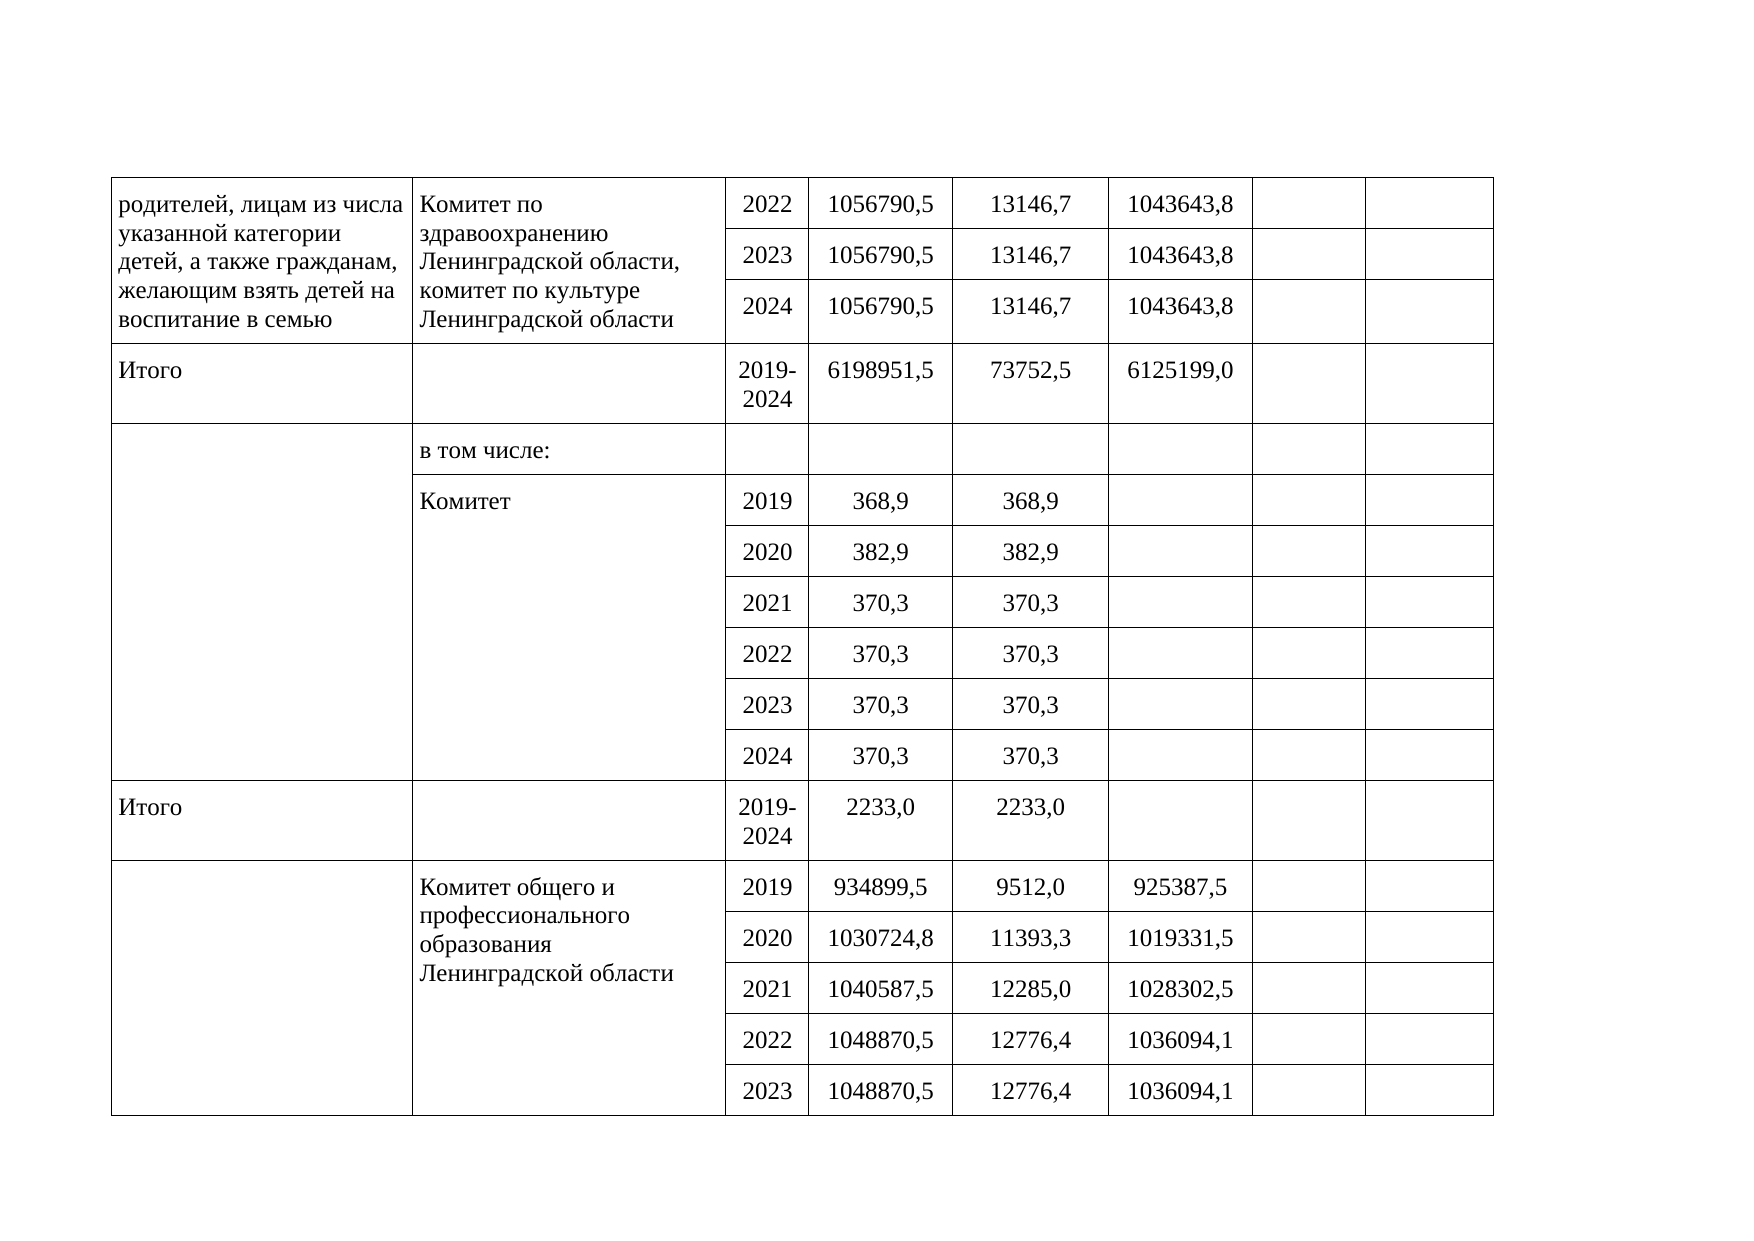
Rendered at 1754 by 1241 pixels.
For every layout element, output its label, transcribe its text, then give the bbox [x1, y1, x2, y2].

table_cell [1109, 679, 1252, 729]
table_cell 1030724,8 [809, 912, 952, 962]
table_cell [809, 424, 952, 474]
table_cell [1253, 526, 1365, 576]
table_cell [1109, 424, 1252, 474]
table_cell 370,3 [953, 730, 1108, 780]
table_cell [1366, 861, 1493, 911]
table_cell [1253, 861, 1365, 911]
table_cell [1253, 1014, 1365, 1064]
table_cell [1366, 424, 1493, 474]
table_cell 13146,7 [953, 229, 1108, 279]
table_cell 1048870,5 [809, 1014, 952, 1064]
table_cell 12776,4 [953, 1065, 1108, 1115]
table_cell [1253, 344, 1365, 423]
table_cell [1253, 577, 1365, 627]
table_cell 1056790,5 [809, 178, 952, 228]
table_cell 2019 [726, 475, 808, 525]
table_cell Итого [112, 344, 412, 423]
table_cell 13146,7 [953, 280, 1108, 343]
table_cell 12285,0 [953, 963, 1108, 1013]
table_cell 370,3 [809, 730, 952, 780]
table_cell 2023 [726, 229, 808, 279]
table_cell [1253, 679, 1365, 729]
table_cell [1109, 730, 1252, 780]
table_cell [1253, 1065, 1365, 1115]
table_cell [1253, 280, 1365, 343]
table_cell 382,9 [953, 526, 1108, 576]
table_cell [1366, 475, 1493, 525]
table_cell 1048870,5 [809, 1065, 952, 1115]
table_cell [1366, 679, 1493, 729]
table_cell [112, 861, 412, 1115]
table_cell [1109, 781, 1252, 860]
table_cell 2019 [726, 861, 808, 911]
table_cell [1366, 628, 1493, 678]
table_cell 2019-2024 [726, 781, 808, 860]
table_cell 1043643,8 [1109, 178, 1252, 228]
table_cell 73752,5 [953, 344, 1108, 423]
table_cell 368,9 [953, 475, 1108, 525]
table_cell 6198951,5 [809, 344, 952, 423]
table_cell 1043643,8 [1109, 280, 1252, 343]
table_cell [1109, 526, 1252, 576]
table_cell 370,3 [809, 679, 952, 729]
table_cell [1253, 963, 1365, 1013]
table_cell 2022 [726, 178, 808, 228]
table_cell 382,9 [809, 526, 952, 576]
table_cell 1019331,5 [1109, 912, 1252, 962]
table_cell [1366, 1065, 1493, 1115]
table_cell [1366, 577, 1493, 627]
table_cell [726, 424, 808, 474]
table_cell [1253, 730, 1365, 780]
table_cell [1253, 424, 1365, 474]
table_cell Комитет [413, 475, 725, 780]
table_cell [1109, 475, 1252, 525]
table_cell [1253, 781, 1365, 860]
table_cell 12776,4 [953, 1014, 1108, 1064]
table_cell 1028302,5 [1109, 963, 1252, 1013]
table_cell Комитет общего и профессионального образования Ленинградской области [413, 861, 725, 1115]
table_cell [1253, 628, 1365, 678]
table_cell [1366, 730, 1493, 780]
table_cell 370,3 [809, 628, 952, 678]
table_cell [1366, 178, 1493, 228]
table_cell 925387,5 [1109, 861, 1252, 911]
table_cell 2023 [726, 1065, 808, 1115]
table_cell 1036094,1 [1109, 1065, 1252, 1115]
table_cell 2024 [726, 280, 808, 343]
table_cell [1366, 344, 1493, 423]
table_cell [1253, 229, 1365, 279]
table_cell 2021 [726, 963, 808, 1013]
table_cell 9512,0 [953, 861, 1108, 911]
table_cell 13146,7 [953, 178, 1108, 228]
table_cell 1043643,8 [1109, 229, 1252, 279]
table_cell 2233,0 [953, 781, 1108, 860]
table_cell 370,3 [953, 577, 1108, 627]
table_cell [1366, 526, 1493, 576]
table_cell 2020 [726, 526, 808, 576]
table_cell [413, 781, 725, 860]
table_cell 2021 [726, 577, 808, 627]
table_cell 368,9 [809, 475, 952, 525]
table_cell [953, 424, 1108, 474]
table_cell [1366, 781, 1493, 860]
table_cell 370,3 [953, 679, 1108, 729]
table_cell 2233,0 [809, 781, 952, 860]
table_cell [413, 344, 725, 423]
table_cell 2024 [726, 730, 808, 780]
table_cell [1109, 628, 1252, 678]
table_cell Итого [112, 781, 412, 860]
table_cell 1040587,5 [809, 963, 952, 1013]
table_cell [1366, 912, 1493, 962]
table_cell 1036094,1 [1109, 1014, 1252, 1064]
table_cell [1366, 229, 1493, 279]
table_cell [1253, 912, 1365, 962]
table_cell [1366, 1014, 1493, 1064]
table_cell 2019-2024 [726, 344, 808, 423]
table_cell 2022 [726, 1014, 808, 1064]
table_cell [1366, 963, 1493, 1013]
table_cell [1366, 280, 1493, 343]
table_cell [1253, 475, 1365, 525]
table_cell 6125199,0 [1109, 344, 1252, 423]
table_cell 2020 [726, 912, 808, 962]
table_cell 2022 [726, 628, 808, 678]
table_cell 370,3 [953, 628, 1108, 678]
table_cell 370,3 [809, 577, 952, 627]
table_cell 934899,5 [809, 861, 952, 911]
table_cell 11393,3 [953, 912, 1108, 962]
table_cell в том числе: [413, 424, 725, 474]
table_cell 2023 [726, 679, 808, 729]
table_cell [112, 424, 412, 780]
table_cell 1056790,5 [809, 229, 952, 279]
table_cell [1253, 178, 1365, 228]
table_cell 1056790,5 [809, 280, 952, 343]
table_cell [1109, 577, 1252, 627]
